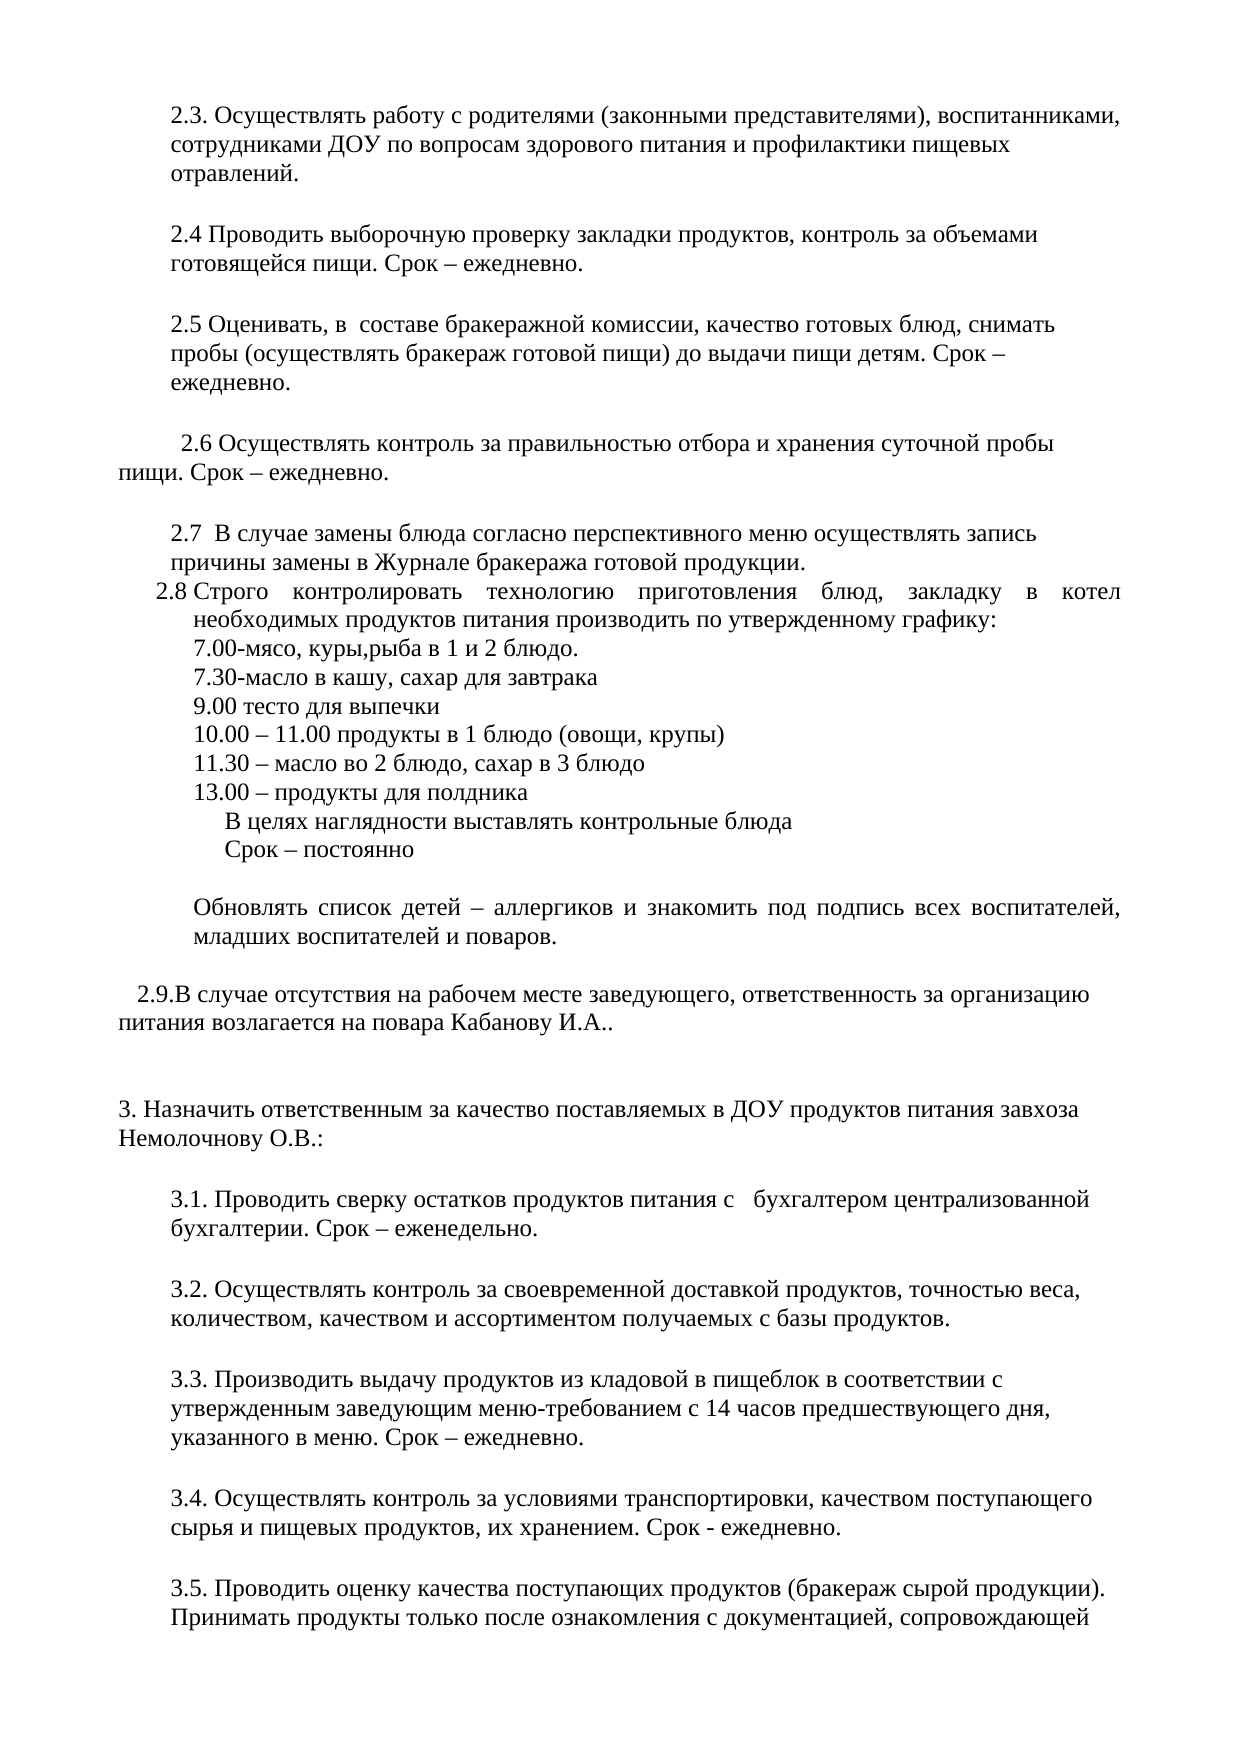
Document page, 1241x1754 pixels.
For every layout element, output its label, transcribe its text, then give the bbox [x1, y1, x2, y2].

text 2.7 В случае замены блюда согласно перспективного меню осуществлять запись причины замены в Журнале бракеража готовой продукции. [170, 518, 1122, 576]
list 11.30 – масло во 2 блюдо, сахар в 3 блюдо [193, 748, 1122, 777]
list В целях наглядности выставлять контрольные блюда [193, 806, 1122, 834]
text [170, 1573, 1122, 1631]
text 2.4 Проводить выборочную проверку закладки продуктов, контроль за объемами готовящейся пищи. Срок – ежедневно. [170, 219, 1122, 277]
text 3.3. Производить выдачу продуктов из кладовой в пищеблок в соответствии с утвержденным заведующим меню-требованием с 14 часов предшествующего дня, указанного в меню. Срок – ежедневно. [170, 1364, 1122, 1451]
list 7.30-масло в кашу, сахар для завтрака [193, 662, 1122, 691]
list Строго контролировать технологию приготовления блюд, закладку в котел необходимых продуктов питания производить по утвержденному графику: [156, 576, 1122, 633]
text 2.9.В случае отсутствия на рабочем месте заведующего, ответственность за организацию питания возлагается на повара Кабанову И.А.. [118, 979, 1122, 1036]
list 10.00 – 11.00 продукты в 1 блюдо (овощи, крупы) [193, 719, 1122, 748]
text 2.3. Осуществлять работу с родителями (законными представителями), воспитанниками, сотрудниками ДОУ по вопросам здорового питания и профилактики пищевых отравлений. [170, 100, 1122, 187]
text 2.6 Осуществлять контроль за правильностью отбора и хранения суточной пробы пищи. Срок – ежедневно. [118, 428, 1122, 486]
text 3.2. Осуществлять контроль за своевременной доставкой продуктов, точностью веса, количеством, качеством и ассортиментом получаемых с базы продуктов. [170, 1274, 1122, 1332]
list 13.00 – продукты для полдника [193, 777, 1122, 806]
list Срок – постоянно [193, 834, 1122, 863]
text 3.1. Проводить сверку остатков продуктов питания с бухгалтером централизованной бухгалтерии. Срок – еженедельно. [170, 1184, 1122, 1242]
text 3.4. Осуществлять контроль за условиями транспортировки, качеством поступающего сырья и пищевых продуктов, их хранением. Срок - ежедневно. [170, 1483, 1122, 1541]
text 2.5 Оценивать, в составе бракеражной комиссии, качество готовых блюд, снимать пробы (осуществлять бракераж готовой пищи) до выдачи пищи детям. Срок – ежедневно. [170, 309, 1122, 396]
list 7.00-мясо, куры,рыба в 1 и 2 блюдо. [193, 633, 1122, 662]
text 3. Назначить ответственным за качество поставляемых в ДОУ продуктов питания завхоза Немолочнову О.В.: [118, 1094, 1122, 1152]
list 9.00 тесто для выпечки [193, 691, 1122, 719]
list Обновлять список детей – аллергиков и знакомить под подпись всех воспитателей, младших воспитателей и поваров. [193, 892, 1122, 949]
